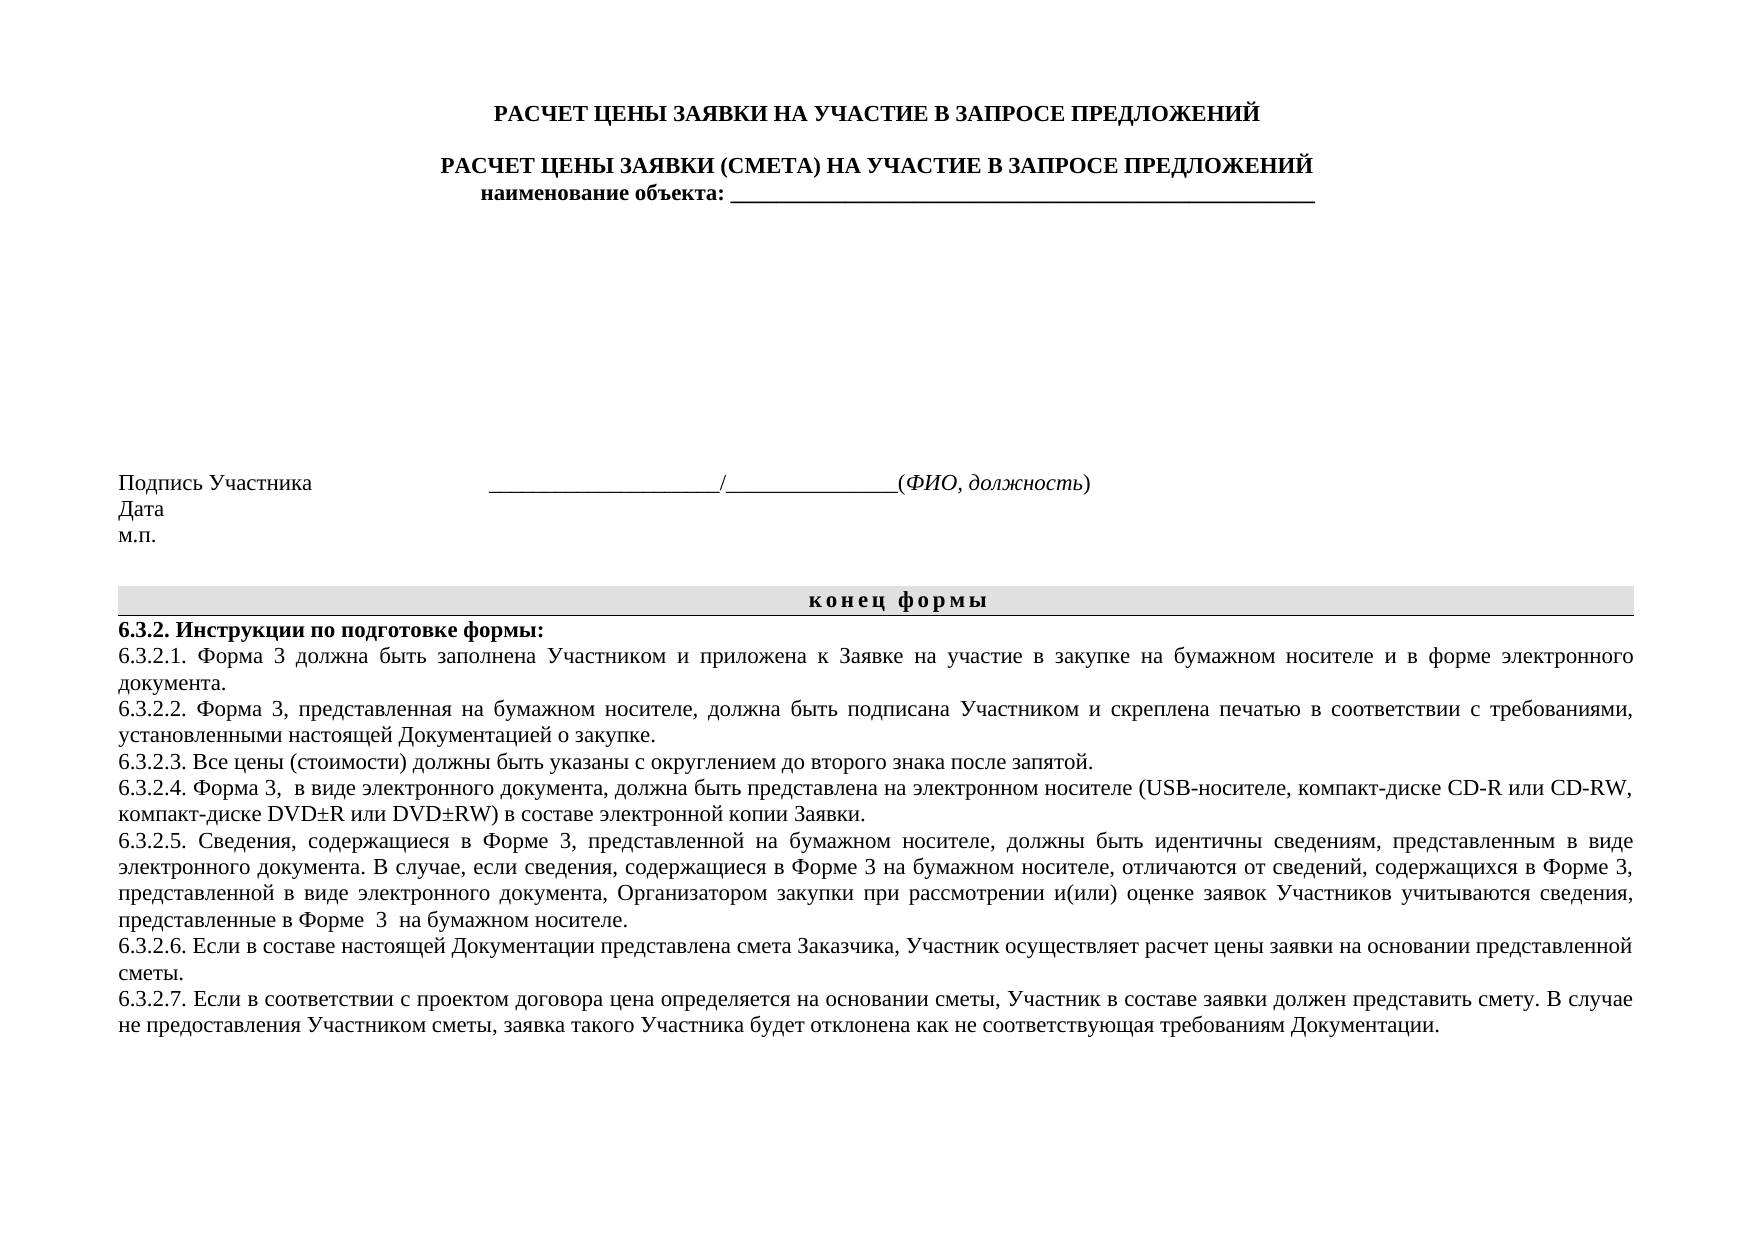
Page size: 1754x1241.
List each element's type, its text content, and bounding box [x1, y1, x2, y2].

text наименование объекта: ___________________________________________________ [118, 179, 1677, 205]
text Подпись Участника /_______________(ФИО, должность) [118, 468, 1636, 495]
text м.п. [118, 521, 1636, 548]
text 6.3.2.5. Сведения, содержащиеся в Форме 3, представленной на бумажном носителе, должны быть идентичны сведениям, представленным в виде электронного документа. В случае, если сведения, содержащиеся в Форме 3 на бумажном носителе, отличаются от сведений, содержащихся в Форме 3, представленной в виде электронного документа, Организатором закупки при рассмотрении и(или) оценке заявок Участников учитываются сведения, представленные в Форме 3 на бумажном носителе. [118, 827, 1636, 932]
text 6.3.2.7. Если в соответствии с проектом договора цена определяется на основании сметы, Участник в составе заявки должен представить смету. В случае не предоставления Участником сметы, заявка такого Участника будет отклонена как не соответствующая требованиям Документации. [118, 985, 1636, 1038]
text 6.3.2.3. Все цены (стоимости) должны быть указаны с округлением до второго знака после запятой. [118, 748, 1636, 774]
text 6.3.2.4. Форма 3, в виде электронного документа, должна быть представлена на электронном носителе (USB-носителе, компакт-диске CD-R или CD-RW, компакт-диске DVD±R или DVD±RW) в составе электронной копии Заявки. [118, 774, 1636, 827]
text конец формы [118, 586, 1634, 615]
text РАСЧЕТ ЦЕНЫ ЗАЯВКИ (СМЕТА) НА УЧАСТИЕ В ЗАПРОСЕ ПРЕДЛОЖЕНИЙ [118, 152, 1636, 179]
text 6.3.2.2. Форма 3, представленная на бумажном носителе, должна быть подписана Участником и скреплена печатью в соответствии с требованиями, установленными настоящей Документацией о закупке. [118, 695, 1636, 748]
text 6.3.2.6. Если в составе настоящей Документации представлена смета Заказчика, Участник осуществляет расчет цены заявки на основании представленной сметы. [118, 932, 1636, 985]
text 6.3.2.1. Форма 3 должна быть заполнена Участником и приложена к Заявке на участие в закупке на бумажном носителе и в форме электронного документа. [118, 642, 1636, 695]
text РАСЧЕТ ЦЕНЫ ЗАЯВКИ НА УЧАСТИЕ В ЗАПРОСЕ ПРЕДЛОЖЕНИЙ [118, 99, 1636, 126]
text Дата [118, 495, 1636, 521]
text 6.3.2. Инструкции по подготовке формы: [118, 616, 1636, 642]
